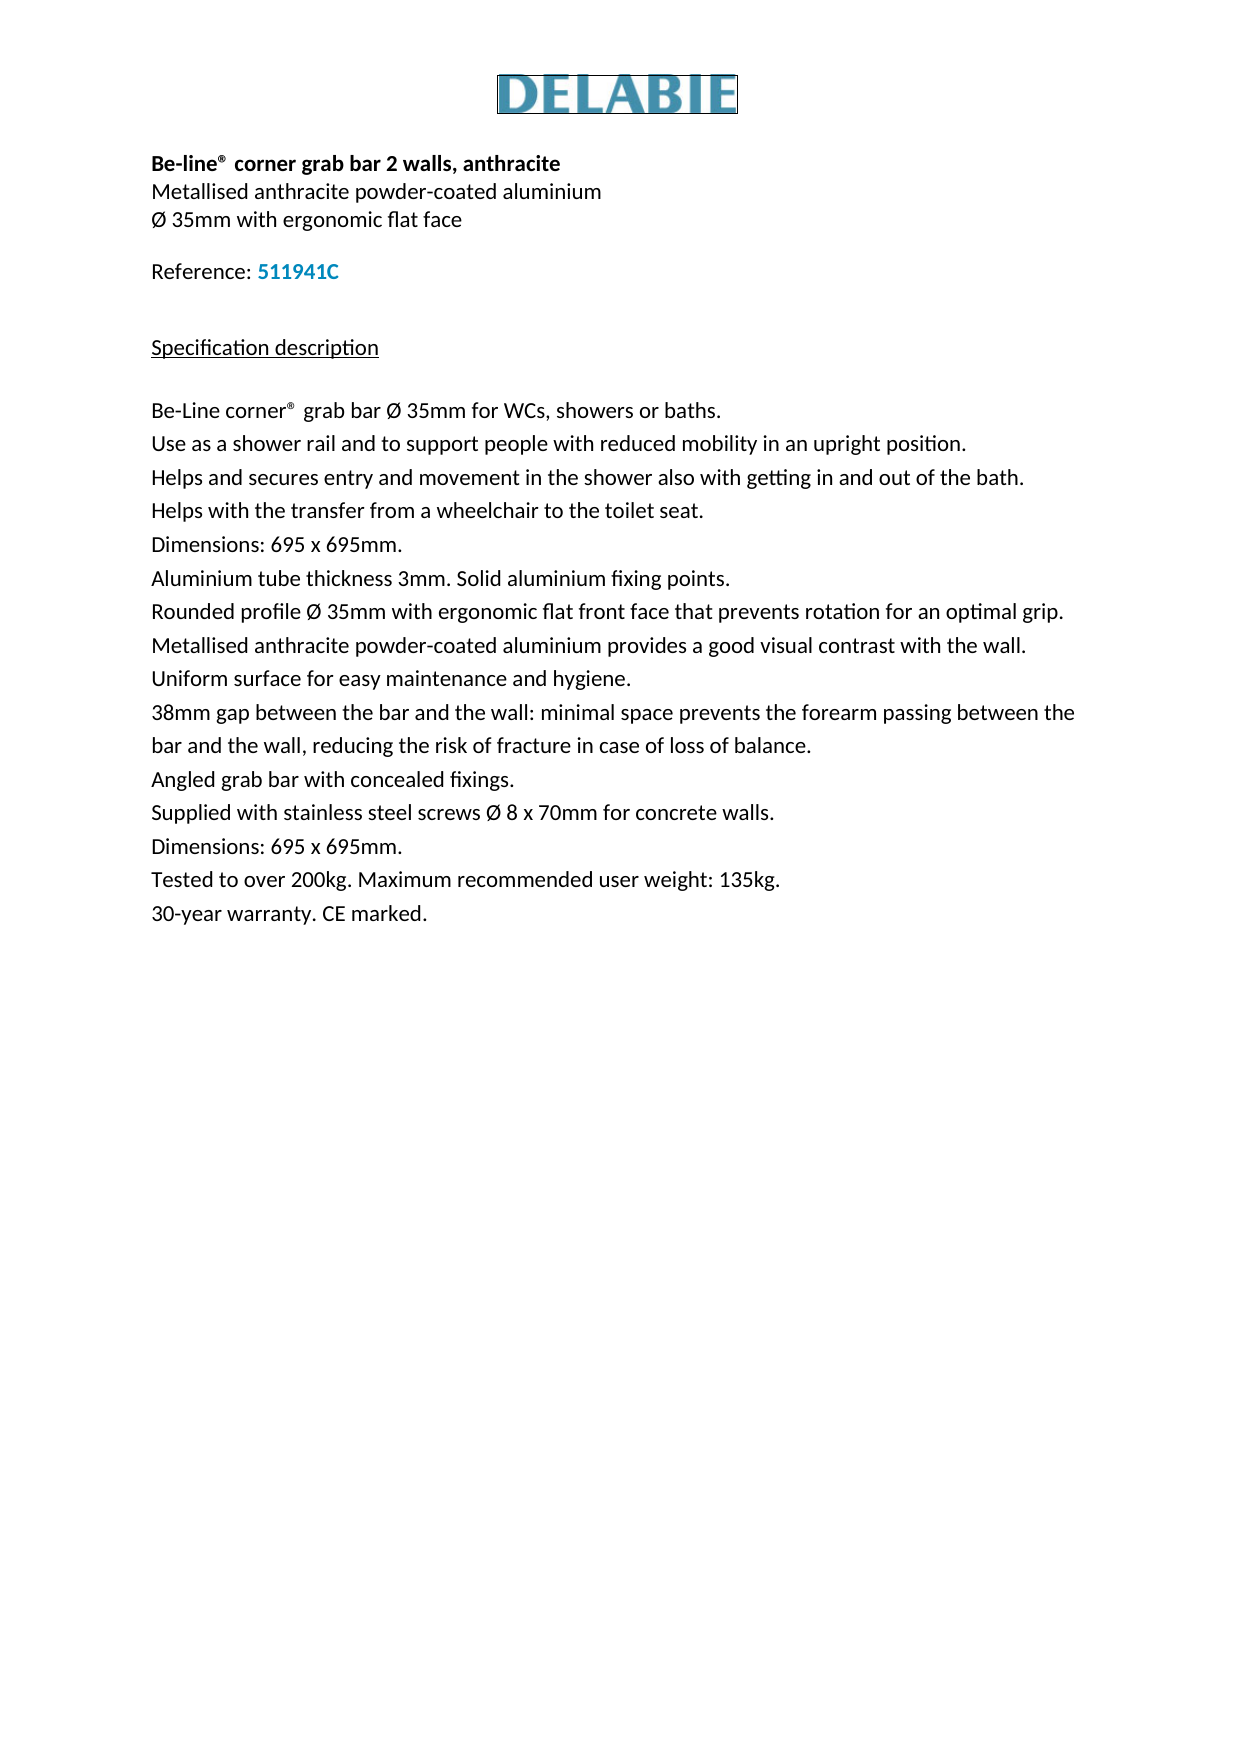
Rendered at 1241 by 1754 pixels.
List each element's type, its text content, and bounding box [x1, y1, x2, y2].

text Be-Line corner® grab bar Ø 35mm for WCs, showers or baths. [151, 396, 1084, 424]
picture [498, 76, 737, 113]
text Be-line® corner grab bar 2 walls, anthracite [151, 149, 1084, 177]
text Use as a shower rail and to support people with reduced mobility in an upright position. [151, 429, 1084, 458]
text Tested to over 200kg. Maximum recommended user weight: 135kg. [151, 866, 1084, 894]
text Specification description [151, 333, 1084, 361]
text Rounded profile Ø 35mm with ergonomic flat front face that prevents rotation for an optimal grip. [151, 597, 1084, 625]
text 30-year warranty. CE marked. [151, 899, 1084, 927]
text Supplied with stainless steel screws Ø 8 x 70mm for concrete walls. [151, 798, 1084, 827]
text Ø 35mm with ergonomic flat face [151, 205, 1084, 233]
text Uniform surface for easy maintenance and hygiene. [151, 664, 1084, 692]
text Dimensions: 695 x 695mm. [151, 530, 1084, 558]
text Aluminium tube thickness 3mm. Solid aluminium fixing points. [151, 564, 1084, 592]
text Reference: 511941C [151, 257, 1084, 285]
text Dimensions: 695 x 695mm. [151, 832, 1084, 860]
text 38mm gap between the bar and the wall: minimal space prevents the forearm passing between the bar and the wall, reducing the risk of fracture in case of loss of balance. [151, 698, 1084, 759]
text Helps with the transfer from a wheelchair to the toilet seat. [151, 497, 1084, 525]
text Helps and secures entry and movement in the shower also with getting in and out of the bath. [151, 463, 1084, 491]
text Metallised anthracite powder-coated aluminium [151, 177, 1084, 205]
text Angled grab bar with concealed fixings. [151, 765, 1084, 793]
text Metallised anthracite powder-coated aluminium provides a good visual contrast with the wall. [151, 631, 1084, 659]
